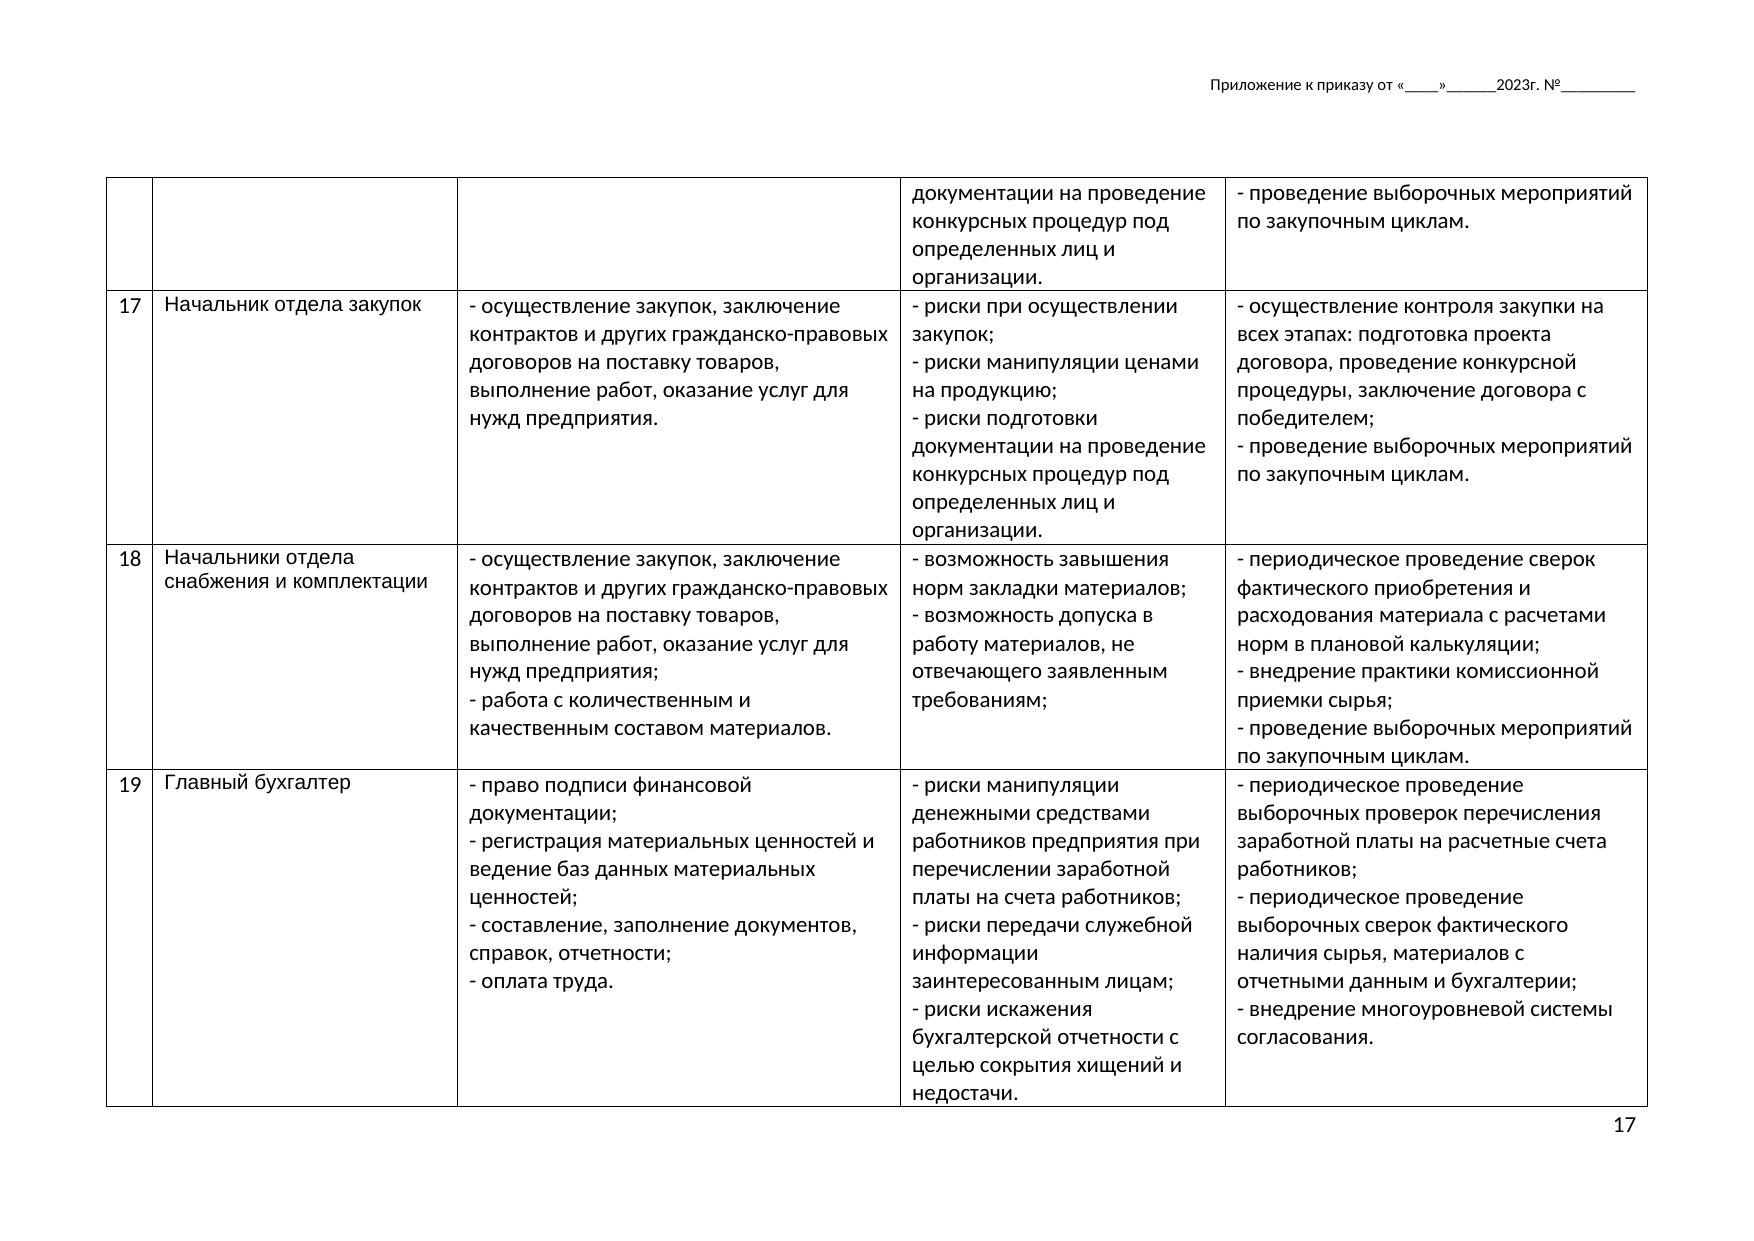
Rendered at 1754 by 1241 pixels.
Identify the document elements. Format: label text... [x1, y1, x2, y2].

table_cell 16 [107, 178, 152, 290]
table_cell 18 [107, 545, 152, 769]
table_cell - периодическое проведение сверок фактического приобретения и расходования материала с расчетами норм в плановой калькуляции; - внедрение практики комиссионной приемки сырья; - проведение выборочных мероприятий по закупочным циклам. [1226, 545, 1647, 769]
table_cell - право подписи финансовой документации; - регистрация материальных ценностей и ведение баз данных материальных ценностей; - составление, заполнение документов, справок, отчетности; - оплата труда. [458, 770, 900, 1106]
table_cell Начальники отдела снабжения и комплектации [153, 545, 457, 769]
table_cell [458, 178, 900, 290]
table_cell 19 [107, 770, 152, 1106]
table_cell 17 [107, 291, 152, 543]
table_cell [1226, 178, 1647, 290]
table_cell - периодическое проведение выборочных проверок перечисления заработной платы на расчетные счета работников; - периодическое проведение выборочных сверок фактического наличия сырья, материалов с отчетными данным и бухгалтерии; - внедрение многоуровневой системы согласования. [1226, 770, 1647, 1106]
table_cell Главный бухгалтер [153, 770, 457, 1106]
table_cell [901, 178, 1225, 290]
table_cell - возможность завышения норм закладки материалов; - возможность допуска в работу материалов, не отвечающего заявленным требованиям; [901, 545, 1225, 769]
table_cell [153, 178, 457, 290]
table_cell - риски манипуляции денежными средствами работников предприятия при перечислении заработной платы на счета работников; - риски передачи служебной информации заинтересованным лицам; - риски искажения бухгалтерской отчетности с целью сокрытия хищений и недостачи. [901, 770, 1225, 1106]
table_cell Начальник отдела закупок [153, 291, 457, 543]
table_cell - осуществление закупок, заключение контрактов и других гражданско-правовых договоров на поставку товаров, выполнение работ, оказание услуг для нужд предприятия; - работа с количественным и качественным составом материалов. [458, 545, 900, 769]
